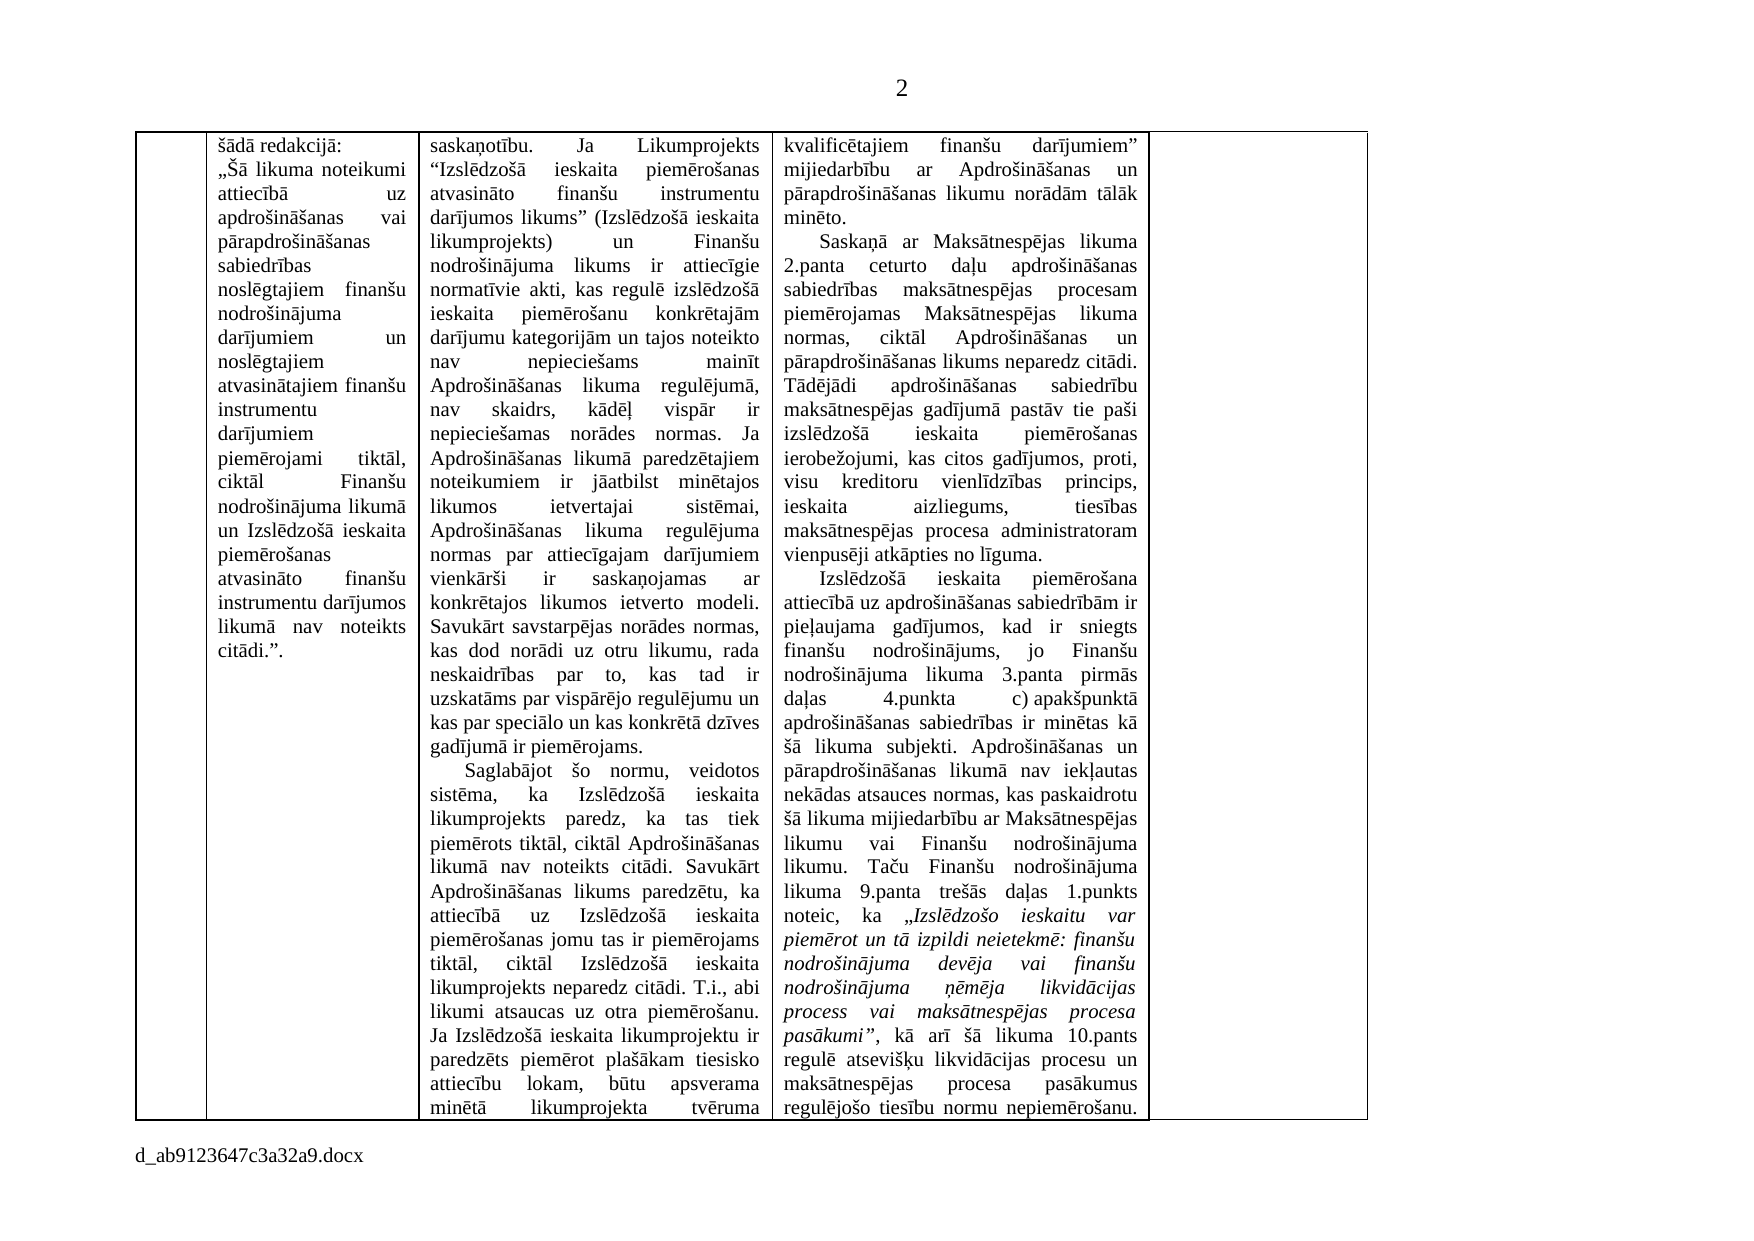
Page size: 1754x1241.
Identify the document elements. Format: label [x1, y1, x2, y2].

table_cell [420, 133, 772, 1119]
table_cell [773, 133, 1148, 1119]
table_cell [207, 133, 418, 1119]
table_cell [137, 133, 206, 1119]
table_cell [1150, 132, 1367, 1119]
